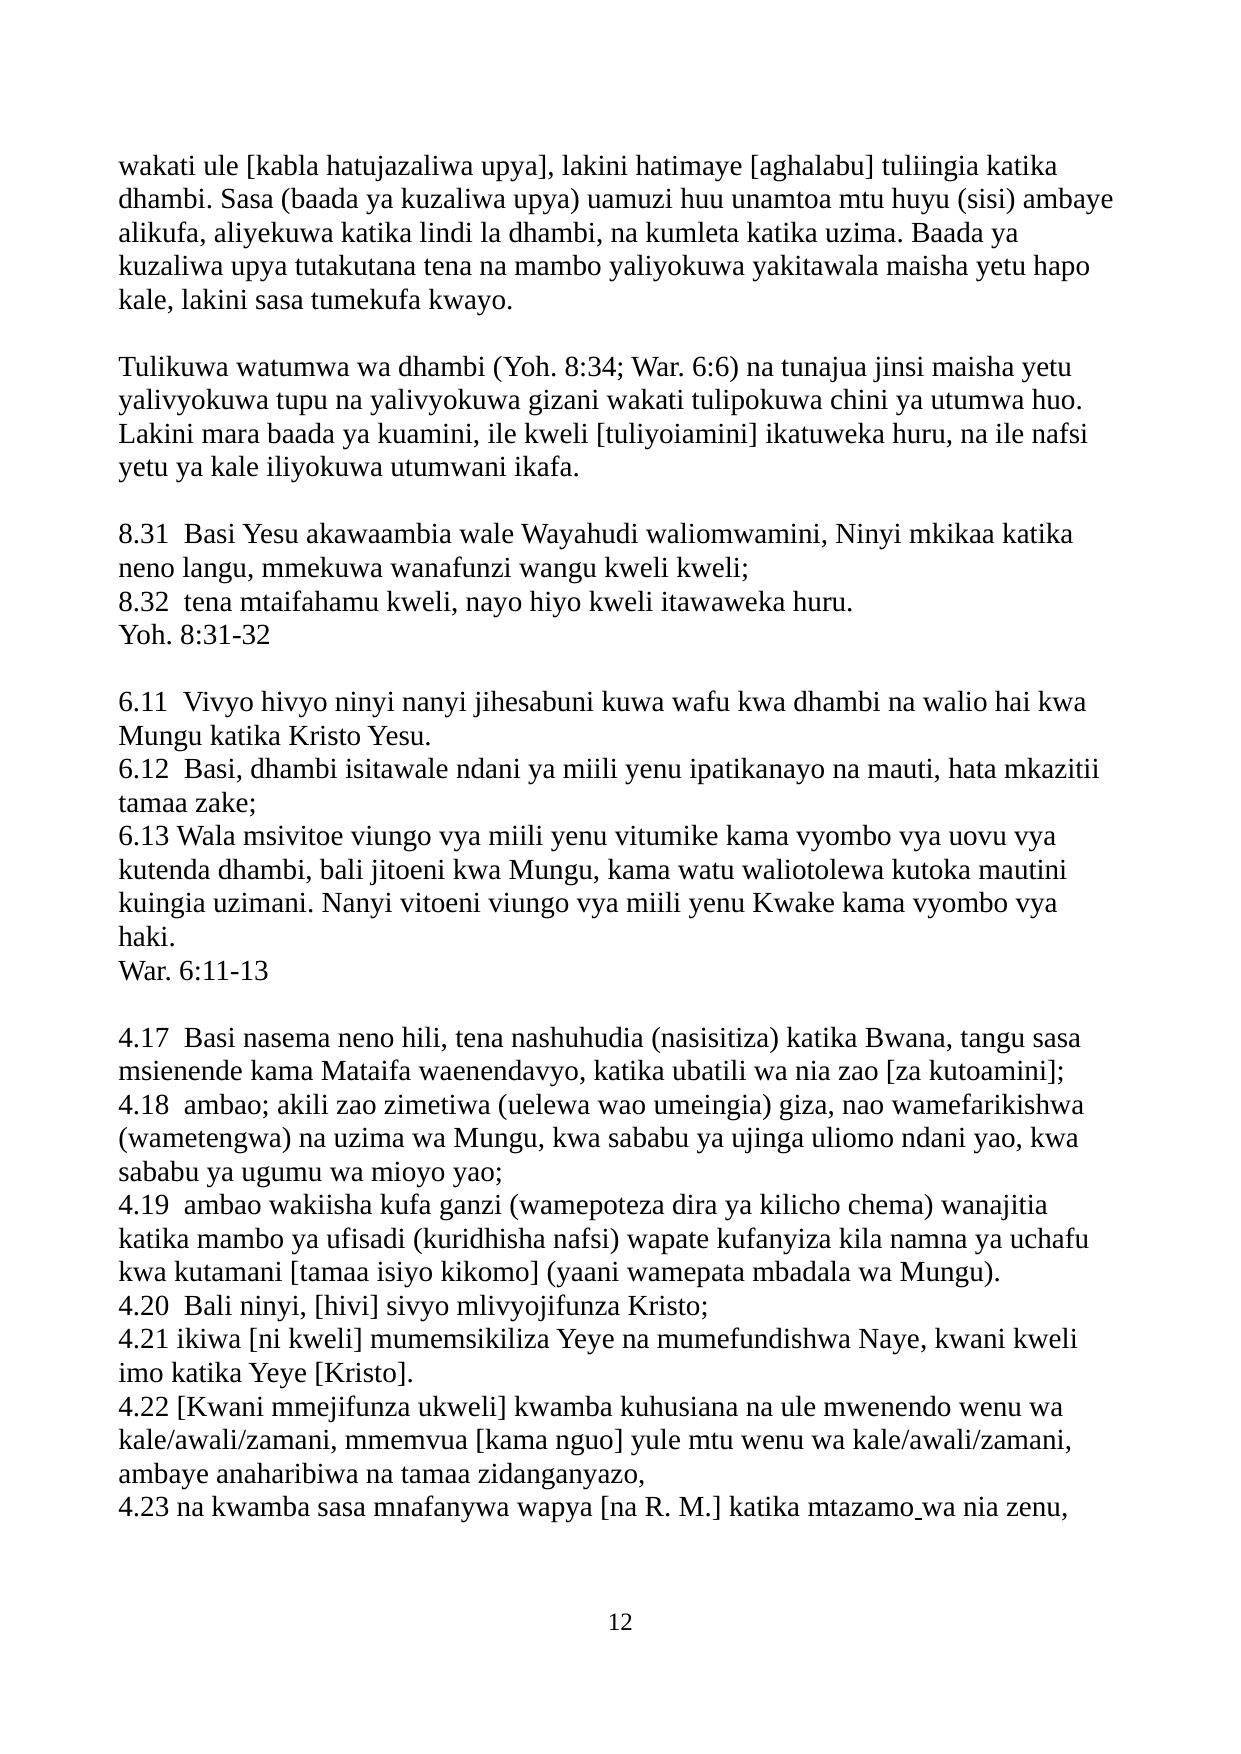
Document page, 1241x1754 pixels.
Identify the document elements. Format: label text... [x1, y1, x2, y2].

text 4.17 Basi nasema neno hili, tena nashuhudia (nasisitiza) katika Bwana, tangu sasa msienende kama Mataifa waenendavyo, katika ubatili wa nia zao [za kutoamini]; [118, 1020, 1122, 1087]
text 6.11 Vivyo hivyo ninyi nanyi jihesabuni kuwa wafu kwa dhambi na walio hai kwa Mungu katika Kristo Yesu. [118, 684, 1122, 751]
text 4.22 [Kwani mmejifunza ukweli] kwamba kuhusiana na ule mwenendo wenu wa kale/awali/zamani, mmemvua [kama nguo] yule mtu wenu wa kale/awali/zamani, ambaye anaharibiwa na tamaa zidanganyazo, [118, 1389, 1122, 1489]
text 6.13 Wala msivitoe viungo vya miili yenu vitumike kama vyombo vya uovu vya kutenda dhambi, bali jitoeni kwa Mungu, kama watu waliotolewa kutoka mautini [118, 818, 1122, 886]
text Tulikuwa watumwa wa dhambi (Yoh. 8:34; War. 6:6) na tunajua jinsi maisha yetu yalivyokuwa tupu na yalivyokuwa gizani wakati tulipokuwa chini ya utumwa huo. Lakini mara baada ya kuamini, ile kweli [tuliyoiamini] ikatuweka huru, na ile nafsi yetu ya kale iliyokuwa utumwani ikafa. [118, 349, 1122, 483]
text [118, 148, 1122, 315]
text 4.18 ambao; akili zao zimetiwa (uelewa wao umeingia) giza, nao wamefarikishwa (wametengwa) na uzima wa Mungu, kwa sababu ya ujinga uliomo ndani yao, kwa sababu ya ugumu wa mioyo yao; [118, 1087, 1122, 1187]
text 8.31 Basi Yesu akawaambia wale Wayahudi waliomwamini, Ninyi mkikaa katika neno langu, mmekuwa wanafunzi wangu kweli kweli; [118, 517, 1122, 584]
text kuingia uzimani. Nanyi vitoeni viungo vya miili yenu Kwake kama vyombo vya haki. [118, 886, 1122, 953]
text 4.20 Bali ninyi, [hivi] sivyo mlivyojifunza Kristo; [118, 1288, 1122, 1322]
text Yoh. 8:31-32 [118, 617, 1122, 651]
text 6.12 Basi, dhambi isitawale ndani ya miili yenu ipatikanayo na mauti, hata mkazitii tamaa zake; [118, 751, 1122, 818]
text War. 6:11-13 [118, 953, 1122, 986]
text 4.23 na kwamba sasa mnafanywa wapya [na R. M.] katika mtazamo wa nia zenu, [118, 1489, 1122, 1523]
text 8.32 tena mtaifahamu kweli, nayo hiyo kweli itawaweka huru. [118, 584, 1122, 617]
text 4.19 ambao wakiisha kufa ganzi (wamepoteza dira ya kilicho chema) wanajitia katika mambo ya ufisadi (kuridhisha nafsi) wapate kufanyiza kila namna ya uchafu kwa kutamani [tamaa isiyo kikomo] (yaani wamepata mbadala wa Mungu). [118, 1187, 1122, 1288]
text 4.21 ikiwa [ni kweli] mumemsikiliza Yeye na mumefundishwa Naye, kwani kweli imo katika Yeye [Kristo]. [118, 1322, 1122, 1389]
